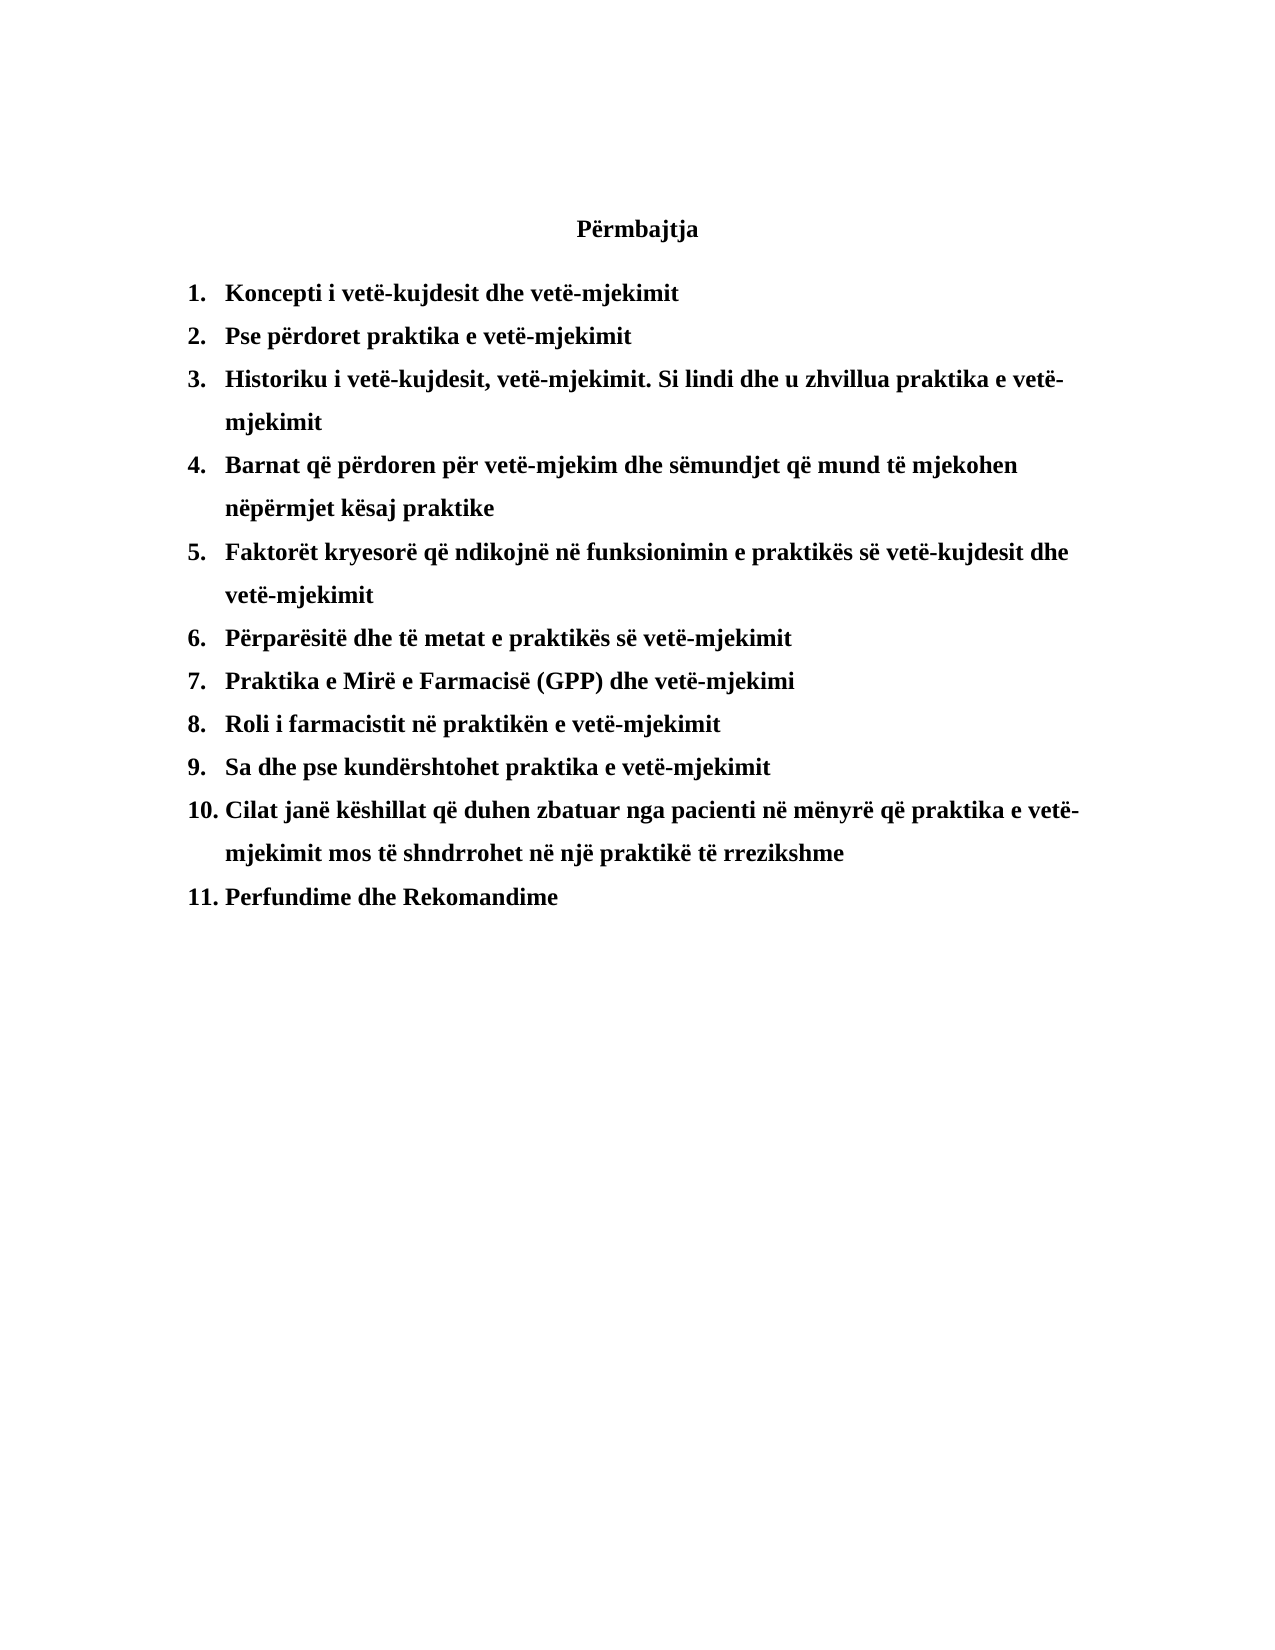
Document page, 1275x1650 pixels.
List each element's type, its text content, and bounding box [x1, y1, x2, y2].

list Perfundime dhe Rekomandime [187, 882, 1125, 910]
list Roli i farmacistit në praktikën e vetë-mjekimit [187, 709, 1125, 738]
list Historiku i vetë-kujdesit, vetë-mjekimit. Si lindi dhe u zhvillua praktika e vetë-mjekimit [187, 364, 1125, 436]
list Praktika e Mirë e Farmacisë (GPP) dhe vetë-mjekimi [187, 666, 1125, 695]
list Faktorët kryesorë që ndikojnë në funksionimin e praktikës së vetë-kujdesit dhe vetë-mjekimit [187, 537, 1125, 608]
list Sa dhe pse kundërshtohet praktika e vetë-mjekimit [187, 752, 1125, 781]
list Koncepti i vetë-kujdesit dhe vetë-mjekimit [187, 278, 1125, 307]
text Përmbajtja [150, 214, 1125, 243]
list Pse përdoret praktika e vetë-mjekimit [187, 321, 1125, 350]
list Barnat që përdoren për vetë-mjekim dhe sëmundjet që mund të mjekohen nëpërmjet kësaj praktike [187, 450, 1125, 522]
list Përparësitë dhe të metat e praktikës së vetë-mjekimit [187, 623, 1125, 652]
list Cilat janë këshillat që duhen zbatuar nga pacienti në mënyrë që praktika e vetë-mjekimit mos të shndrrohet në një praktikë të rrezikshme [187, 795, 1125, 867]
